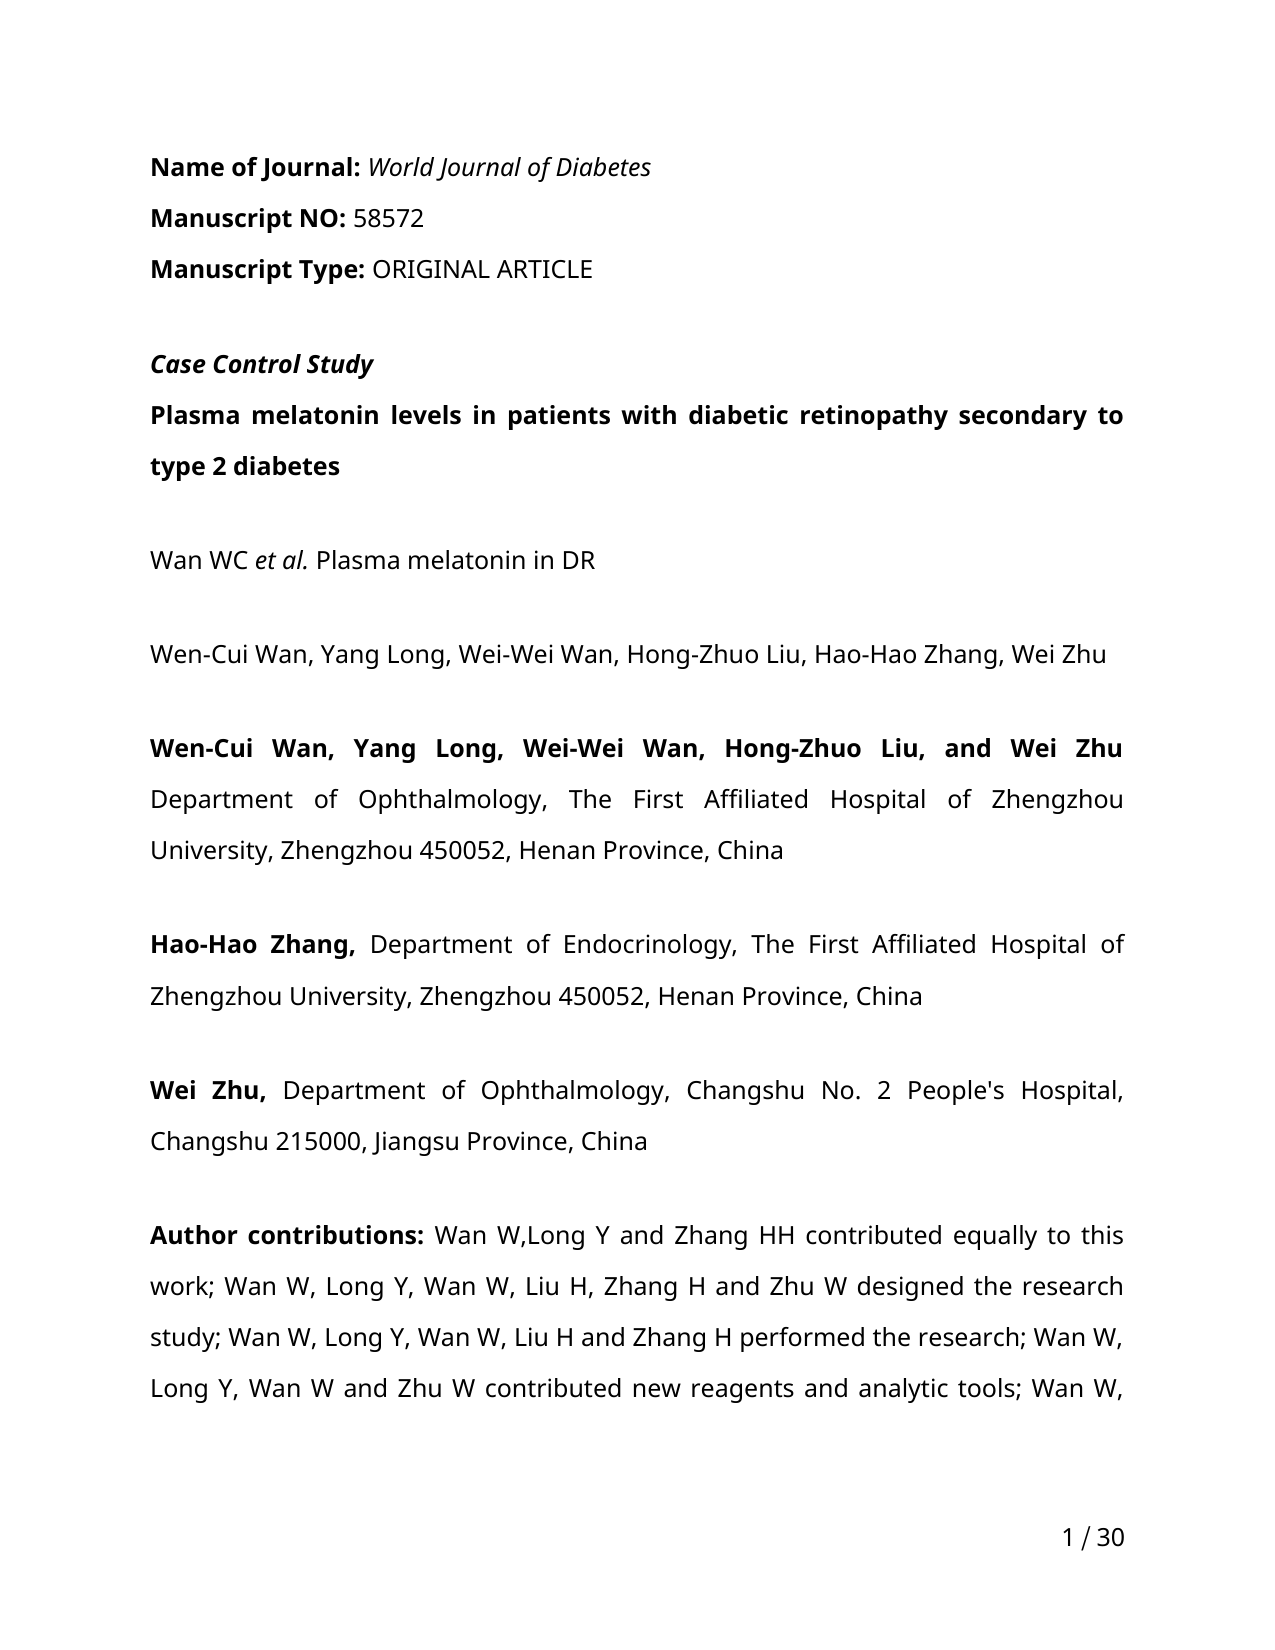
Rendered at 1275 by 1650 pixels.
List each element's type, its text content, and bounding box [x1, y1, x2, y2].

text Manuscript Type: ORIGINAL ARTICLE [150, 252, 1125, 286]
text Wen-Cui Wan, Yang Long, Wei-Wei Wan, Hong-Zhuo Liu, Hao-Hao Zhang, Wei Zhu [150, 637, 1125, 671]
text Wen-Cui Wan, Yang Long, Wei-Wei Wan, Hong-Zhuo Liu, and Wei Zhu Department of Ophthalmology, The First Affiliated Hospital of Zhengzhou University, Zhengzhou 450052, Henan Province, China [150, 731, 1125, 867]
text Name of Journal: World Journal of Diabetes [150, 150, 1125, 184]
text Manuscript NO: 58572 [150, 201, 1125, 235]
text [150, 1217, 1125, 1405]
text Plasma melatonin levels in patients with diabetic retinopathy secondary to type 2 diabetes [150, 397, 1125, 482]
text Hao-Hao Zhang, Department of Endocrinology, The First Affiliated Hospital of Zhengzhou University, Zhengzhou 450052, Henan Province, China [150, 927, 1125, 1012]
text Case Control Study [150, 346, 1125, 380]
text Wei Zhu, Department of Ophthalmology, Changshu No. 2 People's Hospital, Changshu 215000, Jiangsu Province, China [150, 1072, 1125, 1157]
text Wan WC et al. Plasma melatonin in DR [150, 542, 1125, 577]
